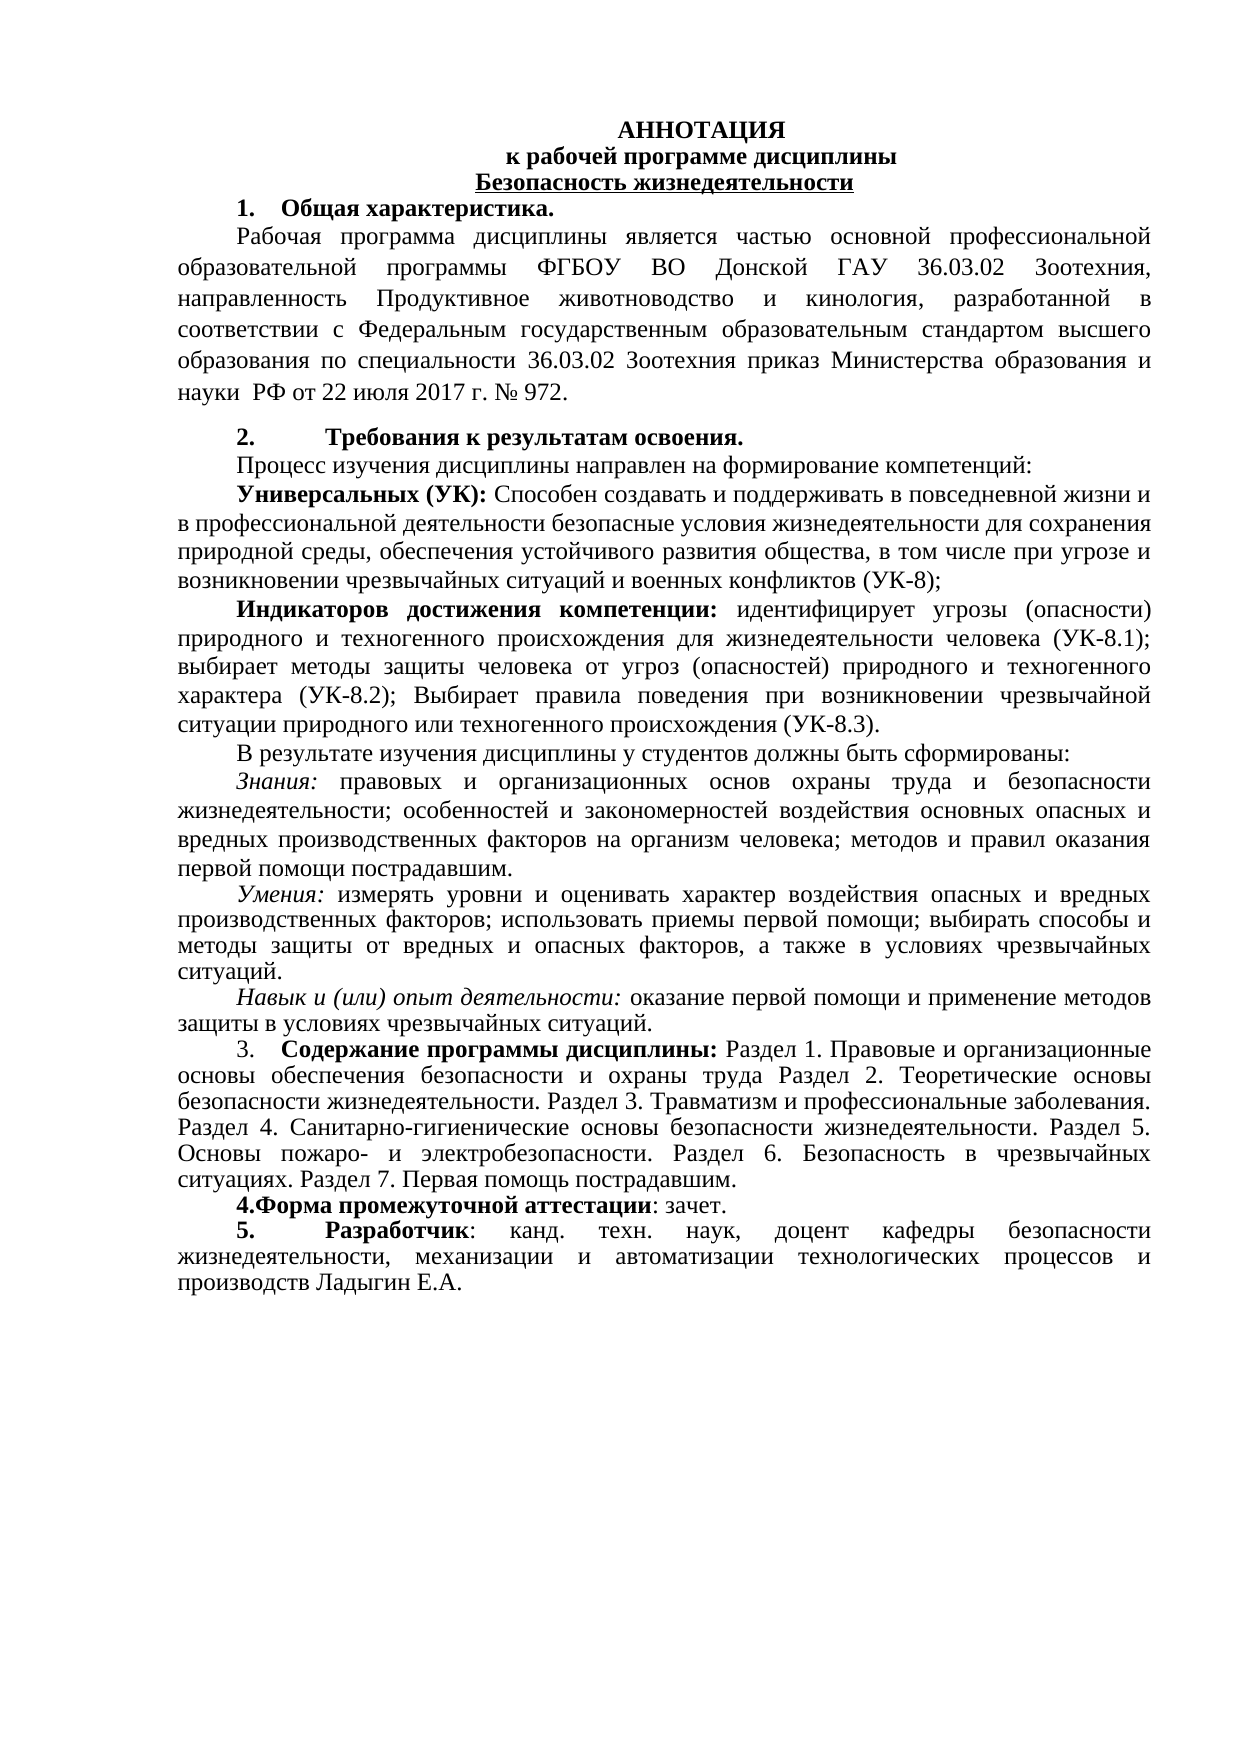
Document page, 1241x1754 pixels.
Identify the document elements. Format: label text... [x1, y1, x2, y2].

list Общая характеристика. [177, 196, 1152, 221]
list Требования к результатам освоения. [177, 424, 1152, 450]
list Разработчик: канд. техн. наук, доцент кафедры безопасности жизнедеятельности, механизации и автоматизации технологических процессов и производств Ладыгин Е.А. [177, 1218, 1152, 1296]
list Универсальных (УК): Способен создавать и поддерживать в повседневной жизни и в профессиональной деятельности безопасные условия жизнедеятельности для сохранения природной среды, обеспечения устойчивого развития общества, в том числе при угрозе и возникновении чрезвычайных ситуаций и военных конфликтов (УК-8); [177, 479, 1152, 594]
text Индикаторов достижения компетенции: идентифицирует угрозы (опасности) природного и техногенного происхождения для жизнедеятельности человека (УК-8.1); выбирает методы защиты человека от угроз (опасностей) природного и техногенного характера (УК-8.2); Выбирает правила поведения при возникновении чрезвычайной ситуации природного или техногенного происхождения (УК-8.3). [177, 594, 1152, 738]
text 4.Форма промежуточной аттестации: зачет. [177, 1192, 1152, 1218]
text В результате изучения дисциплины у студентов должны быть сформированы: [177, 738, 1152, 766]
list Умения: измерять уровни и оценивать характер воздействия опасных и вредных производственных факторов; использовать приемы первой помощи; выбирать способы и методы защиты от вредных и опасных факторов, а также в условиях чрезвычайных ситуаций. [177, 881, 1152, 985]
list Навык и (или) опыт деятельности: оказание первой помощи и применение методов защиты в условиях чрезвычайных ситуаций. [177, 985, 1152, 1037]
list Содержание программы дисциплины: Раздел 1. Правовые и организационные основы обеспечения безопасности и охраны труда Раздел 2. Теоретические основы безопасности жизнедеятельности. Раздел 3. Травматизм и профессиональные заболевания. Раздел 4. Санитарно-гигиенические основы безопасности жизнедеятельности. Раздел 5. Основы пожаро- и электробезопасности. Раздел 6. Безопасность в чрезвычайных ситуациях. Раздел 7. Первая помощь пострадавшим. [177, 1037, 1152, 1192]
list Процесс изучения дисциплины направлен на формирование компетенций: [177, 450, 1152, 479]
text Рабочая программа дисциплины является частью основной профессиональной образовательной программы ФГБОУ ВО Донской ГАУ 36.03.02 Зоотехния, направленность Продуктивное животноводство и кинология, разработанной в соответствии с Федеральным государственным образовательным стандартом высшего образования по специальности 36.03.02 Зоотехния приказ Министерства образования и науки РФ от 22 июля 2017 г. № 972. [177, 221, 1152, 405]
list Знания: правовых и организационных основ охраны труда и безопасности жизнедеятельности; особенностей и закономерностей воздействия основных опасных и вредных производственных факторов на организм человека; методов и правил оказания первой помощи пострадавшим. [177, 766, 1152, 881]
text к рабочей программе дисциплины [177, 144, 1152, 170]
text Безопасность жизнедеятельности [177, 170, 1152, 196]
text АННОТАЦИЯ [177, 118, 1152, 144]
